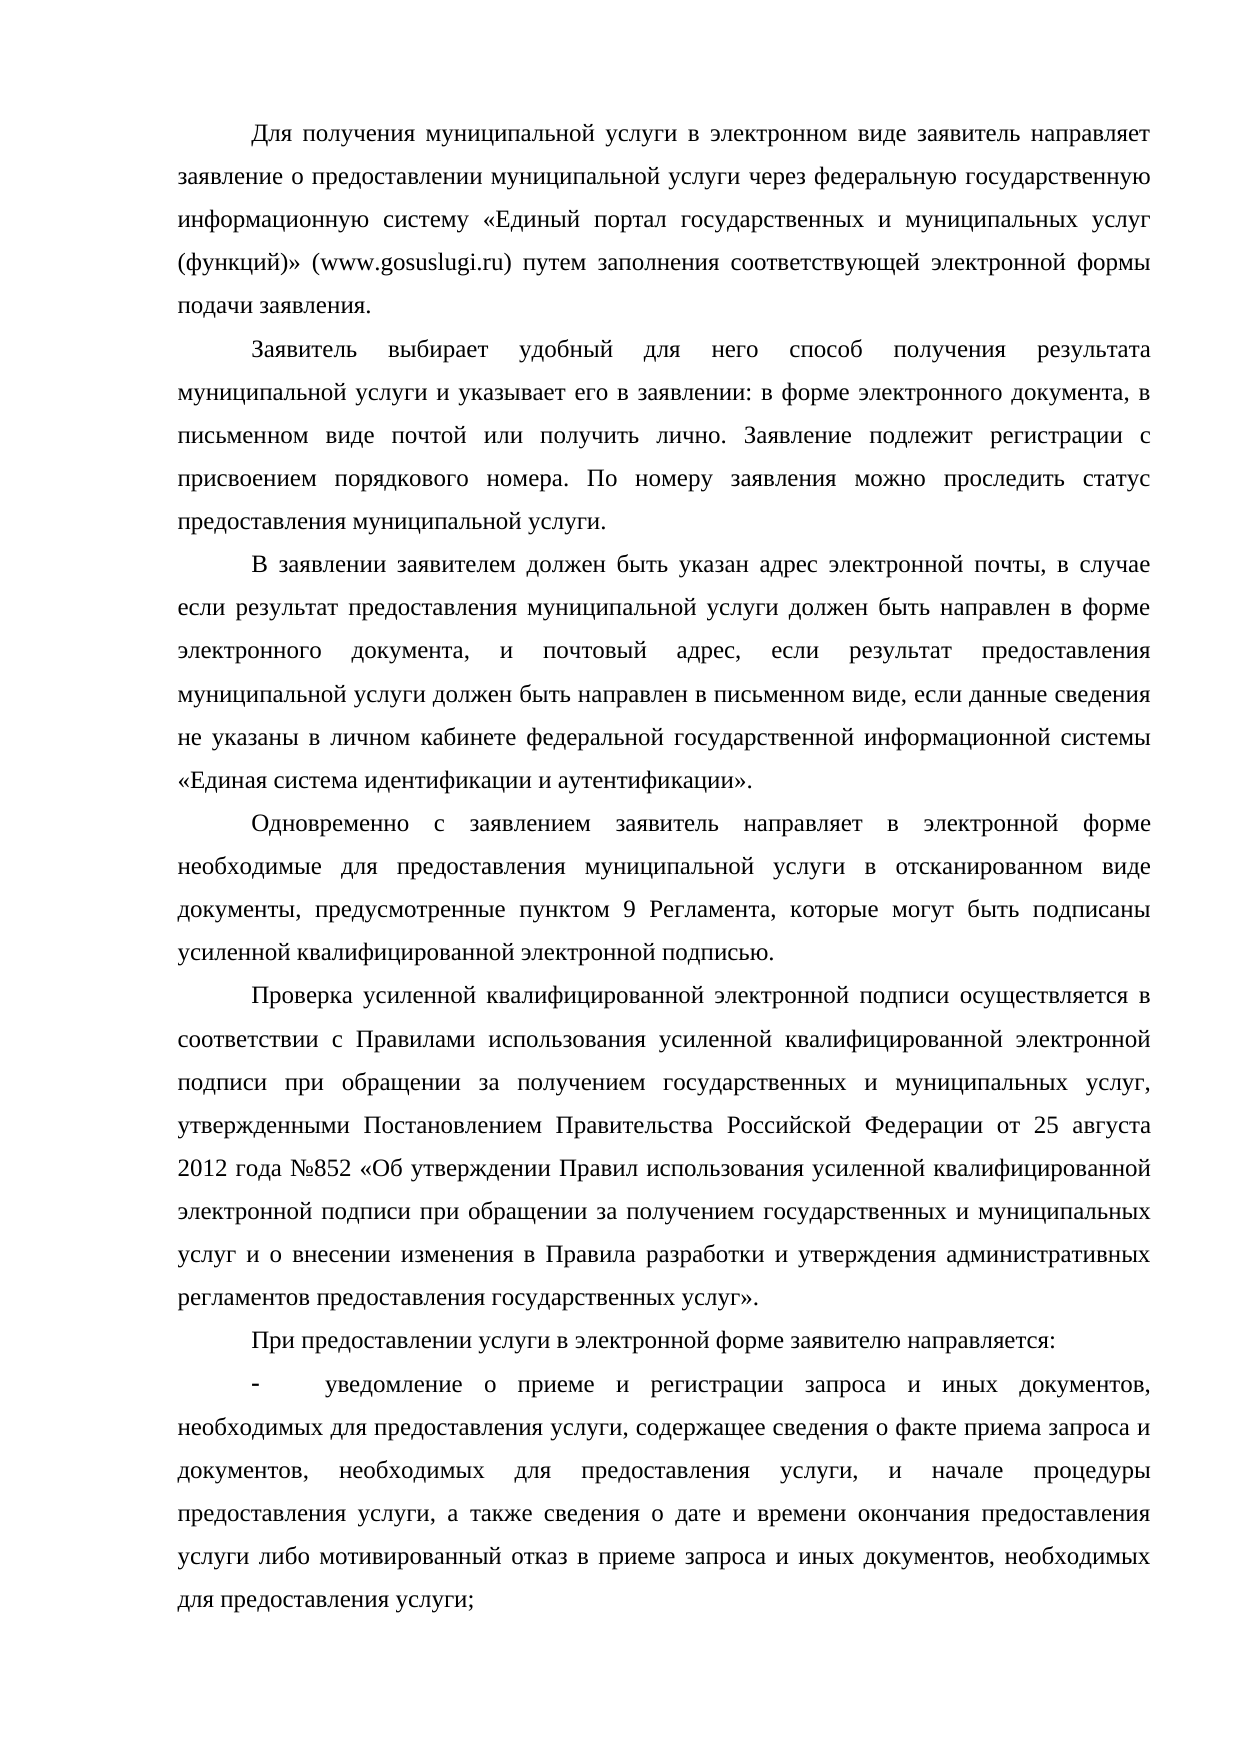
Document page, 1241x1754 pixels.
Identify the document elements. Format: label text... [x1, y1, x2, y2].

text В заявлении заявителем должен быть указан адрес электронной почты, в случае если результат предоставления муниципальной услуги должен быть направлен в форме электронного документа, и почтовый адрес, если результат предоставления муниципальной услуги должен быть направлен в письменном виде, если данные сведения не указаны в личном кабинете федеральной государственной информационной системы «Единая система идентификации и аутентификации». [177, 549, 1152, 794]
list уведомление о приеме и регистрации запроса и иных документов, необходимых для предоставления услуги, содержащее сведения о факте приема запроса и документов, необходимых для предоставления услуги, и начале процедуры предоставления услуги, а также сведения о дате и времени окончания предоставления услуги либо мотивированный отказ в приеме запроса и иных документов, необходимых для предоставления услуги; [177, 1369, 1152, 1613]
text При предоставлении услуги в электронной форме заявителю направляется: [177, 1326, 1152, 1354]
text Заявитель выбирает удобный для него способ получения результата муниципальной услуги и указывает его в заявлении: в форме электронного документа, в письменном виде почтой или получить лично. Заявление подлежит регистрации с присвоением порядкового номера. По номеру заявления можно проследить статус предоставления муниципальной услуги. [177, 334, 1152, 535]
text Одновременно с заявлением заявитель направляет в электронной форме необходимые для предоставления муниципальной услуги в отсканированном виде документы, предусмотренные пунктом 9 Регламента, которые могут быть подписаны усиленной квалифицированной электронной подписью. [177, 808, 1152, 966]
text Проверка усиленной квалифицированной электронной подписи осуществляется в соответствии с Правилами использования усиленной квалифицированной электронной подписи при обращении за получением государственных и муниципальных услуг, утвержденными Постановлением Правительства Российской Федерации от 25 августа 2012 года №852 «Об утверждении Правил использования усиленной квалифицированной электронной подписи при обращении за получением государственных и муниципальных услуг и о внесении изменения в Правила разработки и утверждения административных регламентов предоставления государственных услуг». [177, 981, 1152, 1311]
text Для получения муниципальной услуги в электронном виде заявитель направляет заявление о предоставлении муниципальной услуги через федеральную государственную информационную систему «Единый портал государственных и муниципальных услуг (функций)» (www.gosuslugi.ru) путем заполнения соответствующей электронной формы подачи заявления. [177, 118, 1152, 319]
